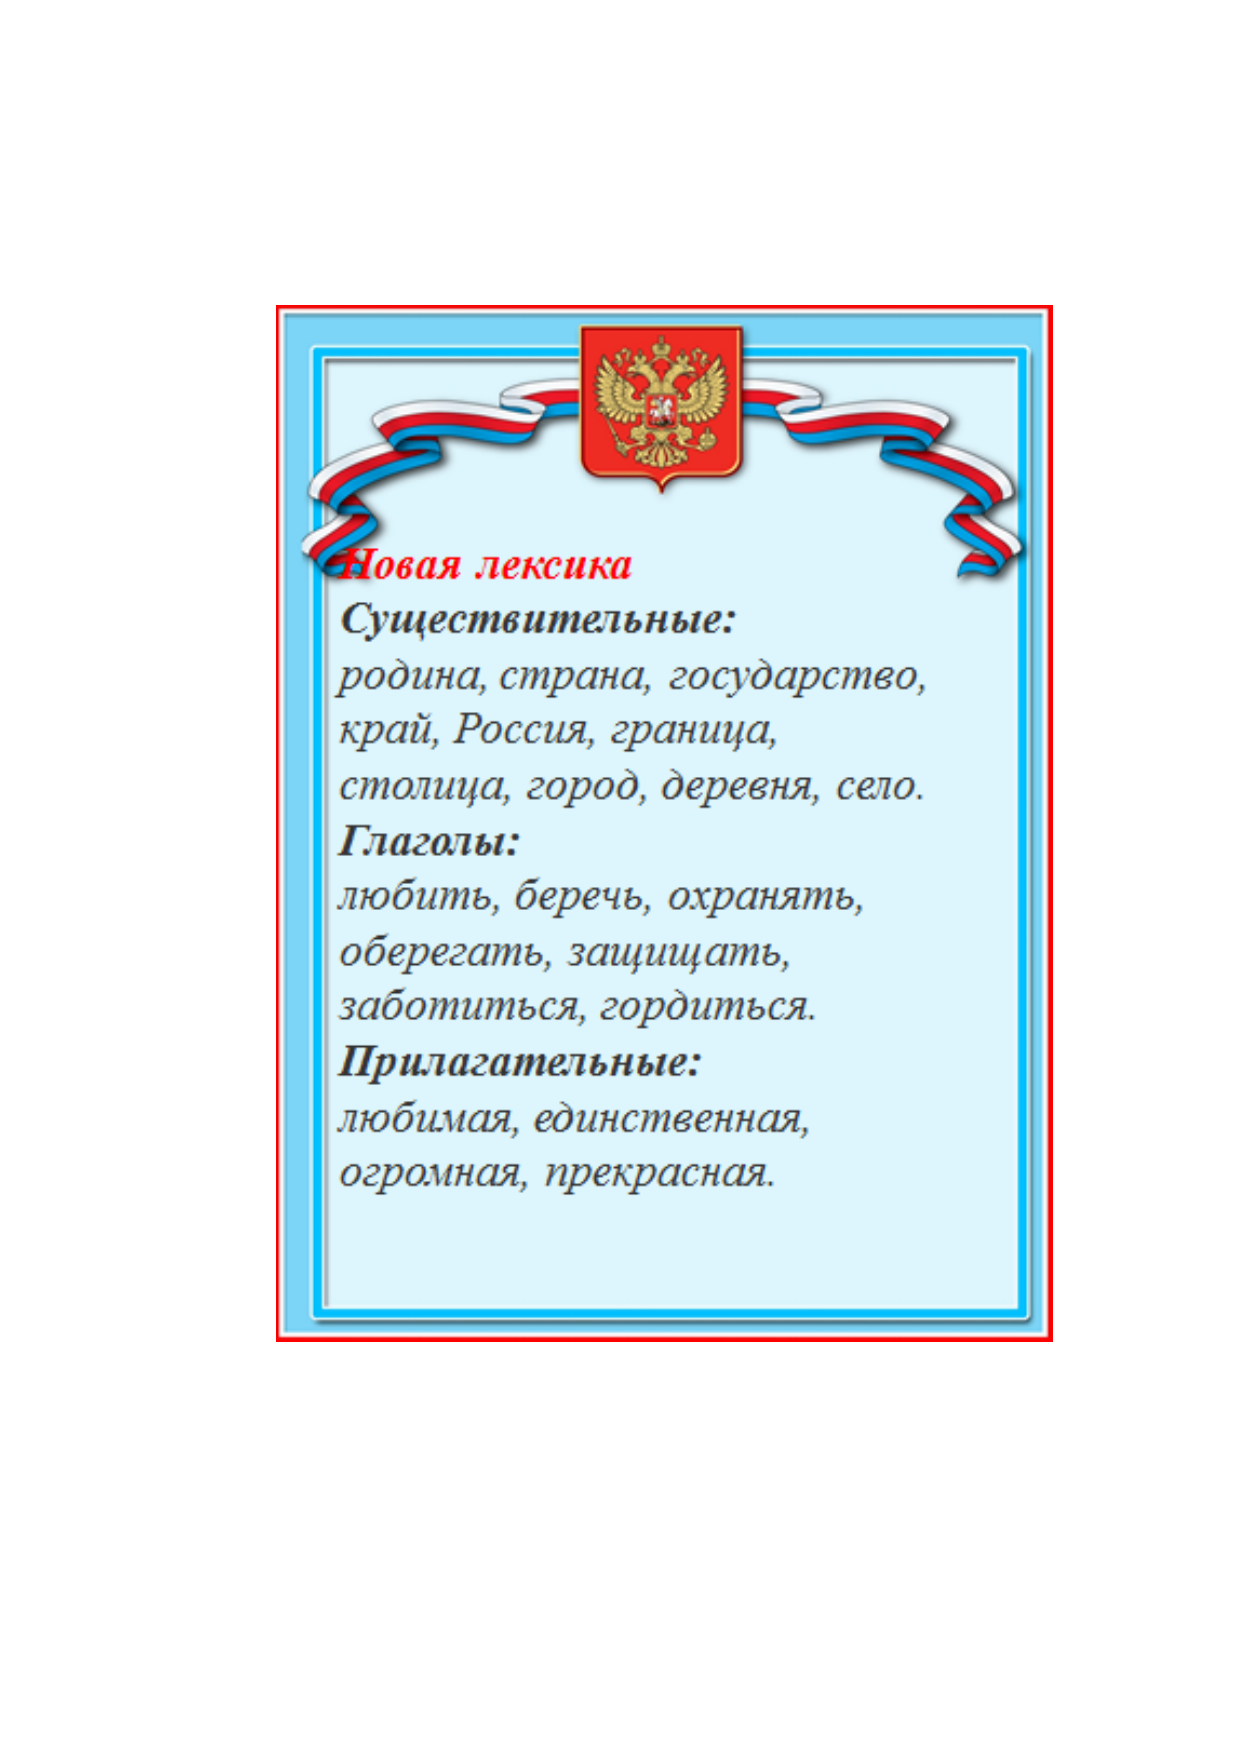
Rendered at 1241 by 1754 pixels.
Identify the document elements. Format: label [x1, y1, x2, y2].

picture [276, 305, 1053, 1342]
